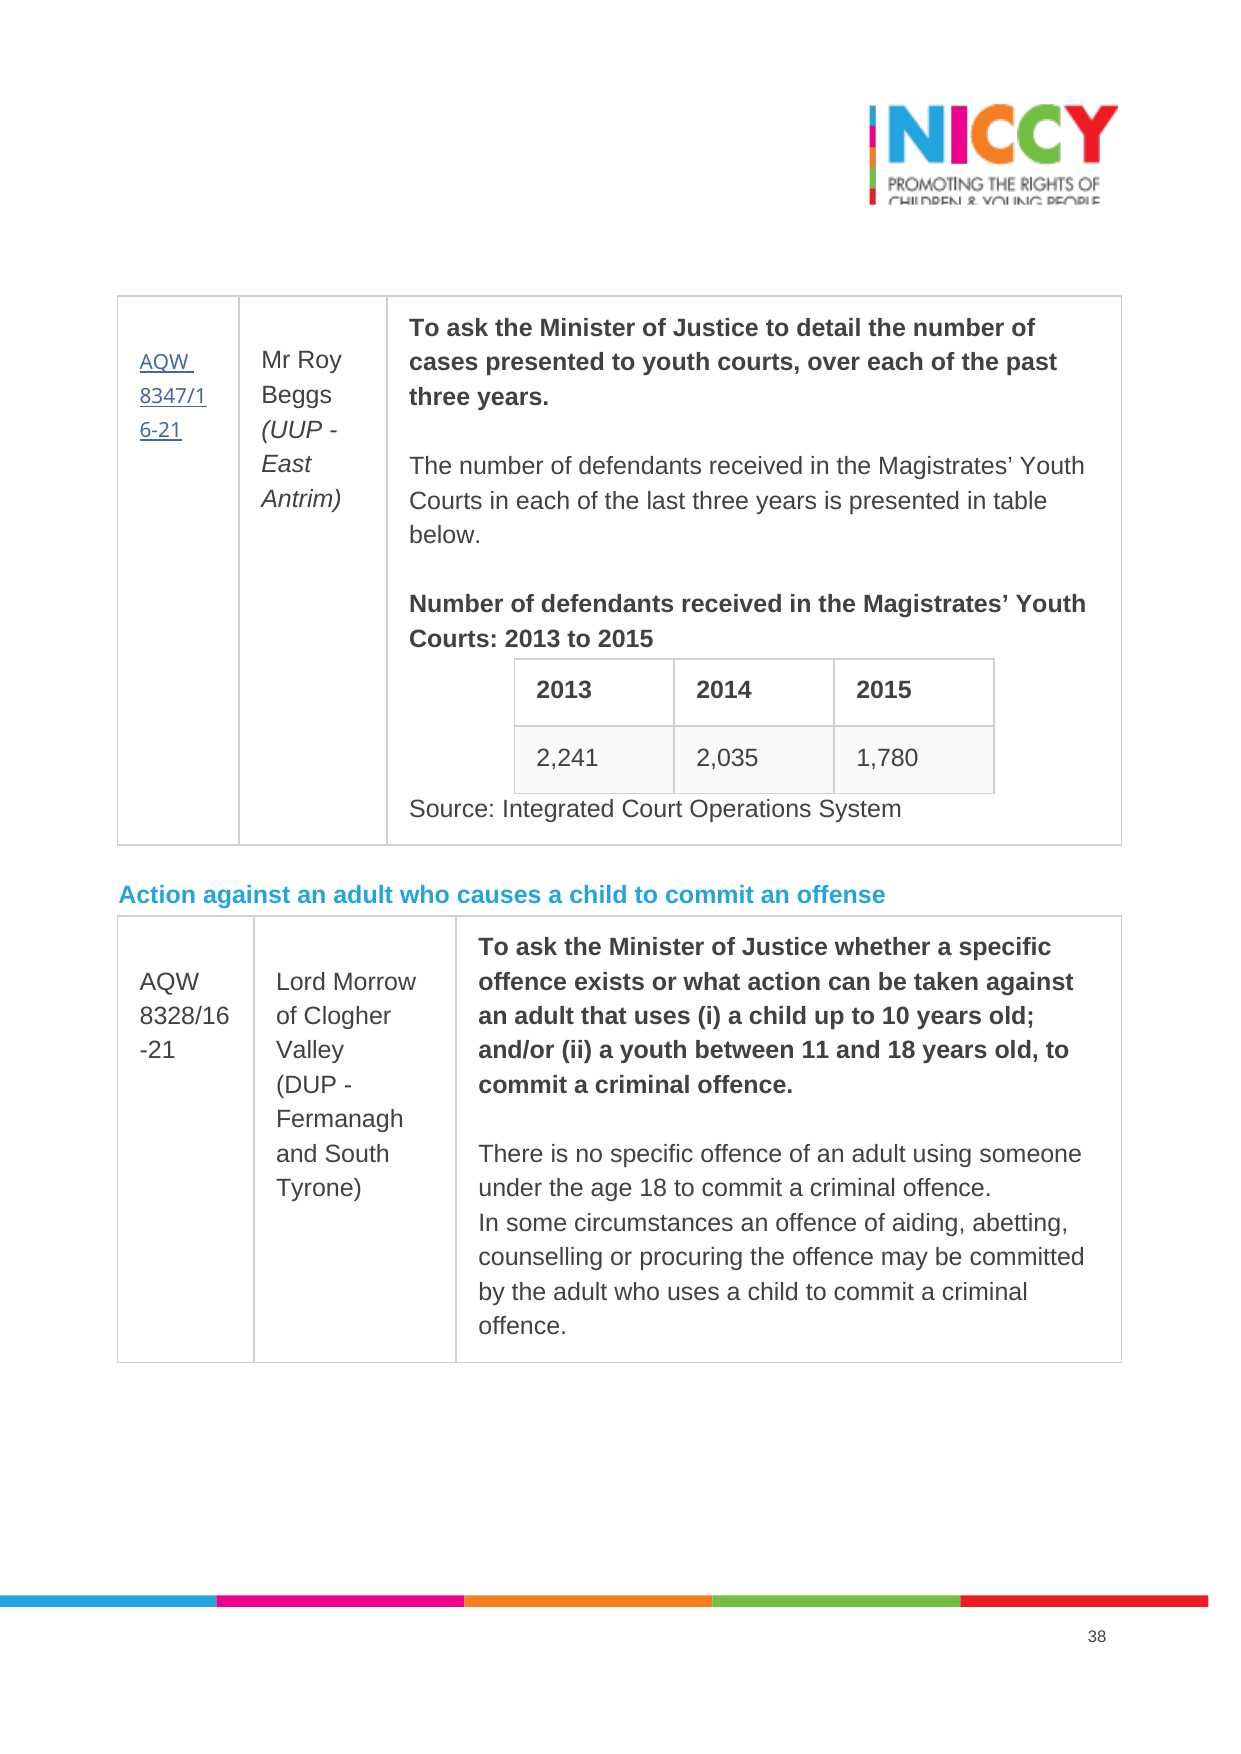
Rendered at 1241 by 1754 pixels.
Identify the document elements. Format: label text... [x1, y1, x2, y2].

table_header To ask the Minister of Justice to detail the number of cases presented to youth courts, over each of the past three years. The number of defendants received in the Magistrates’ Youth Courts in each of the last three years is presented in table below. Number of defendants received in the Magistrates’ Youth Courts: 2013 to 2015 Source: Integrated Court Operations System [388, 297, 1121, 844]
table_header AQW 8347/16-21 [118, 297, 238, 844]
table_header Mr Roy Beggs (UUP - East Antrim) [240, 297, 386, 844]
table_header To ask the Minister of Justice whether a specific offence exists or what action can be taken against an adult that uses (i) a child up to 10 years old; and/or (ii) a youth between 11 and 18 years old, to commit a criminal offence. There is no specific offence of an adult using someone under the age 18 to commit a criminal offence. In some circumstances an offence of aiding, abetting, counselling or procuring the offence may be committed by the adult who uses a child to commit a criminal offence. [457, 917, 1121, 1361]
title Action against an adult who causes a child to commit an offense [118, 880, 1122, 909]
table_header AQW 8328/16-21 [118, 917, 253, 1361]
table_header Lord Morrow of Clogher Valley (DUP - Fermanagh and South Tyrone) [255, 917, 455, 1361]
